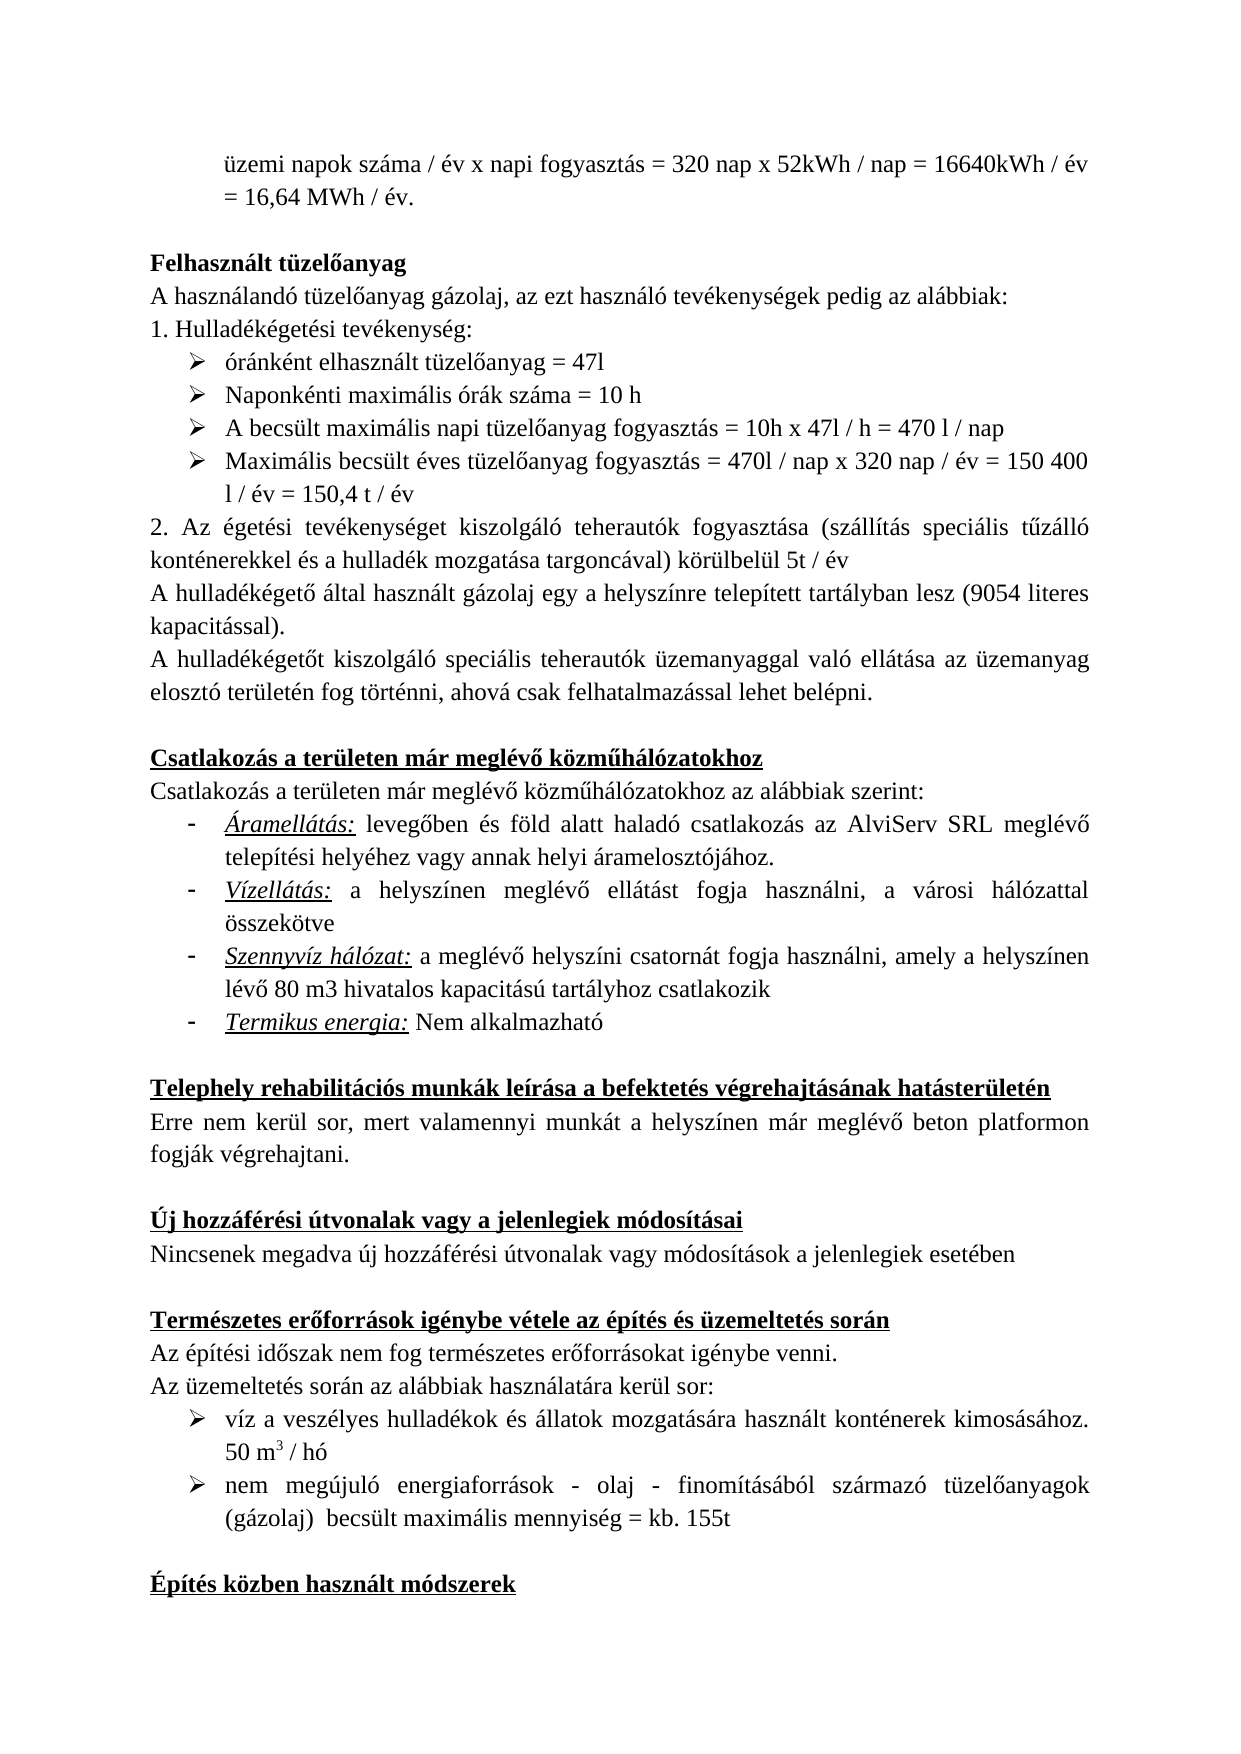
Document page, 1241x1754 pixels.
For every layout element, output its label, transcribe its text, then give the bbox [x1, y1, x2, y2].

text A hulladékégetőt kiszolgáló speciális teherautók üzemanyaggal való ellátása az üzemanyag elosztó területén fog történni, ahová csak felhatalmazással lehet belépni. [150, 644, 1090, 706]
text Erre nem kerül sor, mert valamennyi munkát a helyszínen már meglévő beton platformon fogják végrehajtani. [150, 1107, 1090, 1168]
text Építés közben használt módszerek [150, 1569, 1090, 1598]
list Termikus energia: Nem alkalmazható [187, 1007, 1090, 1036]
list nem megújuló energiaforrások - olaj - finomításából származó tüzelőanyagok (gázolaj) becsült maximális mennyiség = kb. 155t [187, 1470, 1090, 1532]
text Telephely rehabilitációs munkák leírása a befektetés végrehajtásának hatásterületén [150, 1073, 1090, 1102]
text Nincsenek megadva új hozzáférési útvonalak vagy módosítások a jelenlegiek esetében [150, 1239, 1090, 1267]
text Csatlakozás a területen már meglévő közműhálózatokhoz [150, 743, 1090, 772]
text A használandó tüzelőanyag gázolaj, az ezt használó tevékenységek pedig az alábbiak: [150, 281, 1090, 310]
list Szennyvíz hálózat: a meglévő helyszíni csatornát fogja használni, amely a helyszínen lévő 80 m3 hivatalos kapacitású tartályhoz csatlakozik [187, 941, 1090, 1003]
list víz a veszélyes hulladékok és állatok mozgatására használt konténerek kimosásához. 50 m3 / hó [187, 1404, 1090, 1466]
text 2. Az égetési tevékenységet kiszolgáló teherautók fogyasztása (szállítás speciális tűzálló konténerekkel és a hulladék mozgatása targoncával) körülbelül 5t / év [150, 512, 1090, 574]
text Csatlakozás a területen már meglévő közműhálózatokhoz az alábbiak szerint: [150, 776, 1090, 805]
text 1. Hulladékégetési tevékenység: [150, 314, 1090, 343]
text üzemi napok száma / év x napi fogyasztás = 320 nap x 52kWh / nap = 16640kWh / év = 16,64 MWh / év. [224, 149, 1090, 211]
list Áramellátás: levegőben és föld alatt haladó csatlakozás az AlviServ SRL meglévő telepítési helyéhez vagy annak helyi áramelosztójához. [187, 809, 1090, 871]
list Vízellátás: a helyszínen meglévő ellátást fogja használni, a városi hálózattal összekötve [187, 875, 1090, 937]
list óránként elhasznált tüzelőanyag = 47l [187, 347, 1090, 376]
list Maximális becsült éves tüzelőanyag fogyasztás = 470l / nap x 320 nap / év = 150 400 l / év = 150,4 t / év [187, 446, 1090, 508]
text A hulladékégető által használt gázolaj egy a helyszínre telepített tartályban lesz (9054 literes kapacitással). [150, 578, 1090, 640]
text Az építési időszak nem fog természetes erőforrásokat igénybe venni. [150, 1338, 1090, 1366]
text Az üzemeltetés során az alábbiak használatára kerül sor: [150, 1371, 1090, 1399]
text Természetes erőforrások igénybe vétele az építés és üzemeltetés során [150, 1305, 1090, 1333]
list Naponkénti maximális órák száma = 10 h [187, 380, 1090, 409]
text Új hozzáférési útvonalak vagy a jelenlegiek módosításai [150, 1206, 1090, 1234]
text Felhasznált tüzelőanyag [150, 248, 1090, 277]
list A becsült maximális napi tüzelőanyag fogyasztás = 10h x 47l / h = 470 l / nap [187, 413, 1090, 442]
